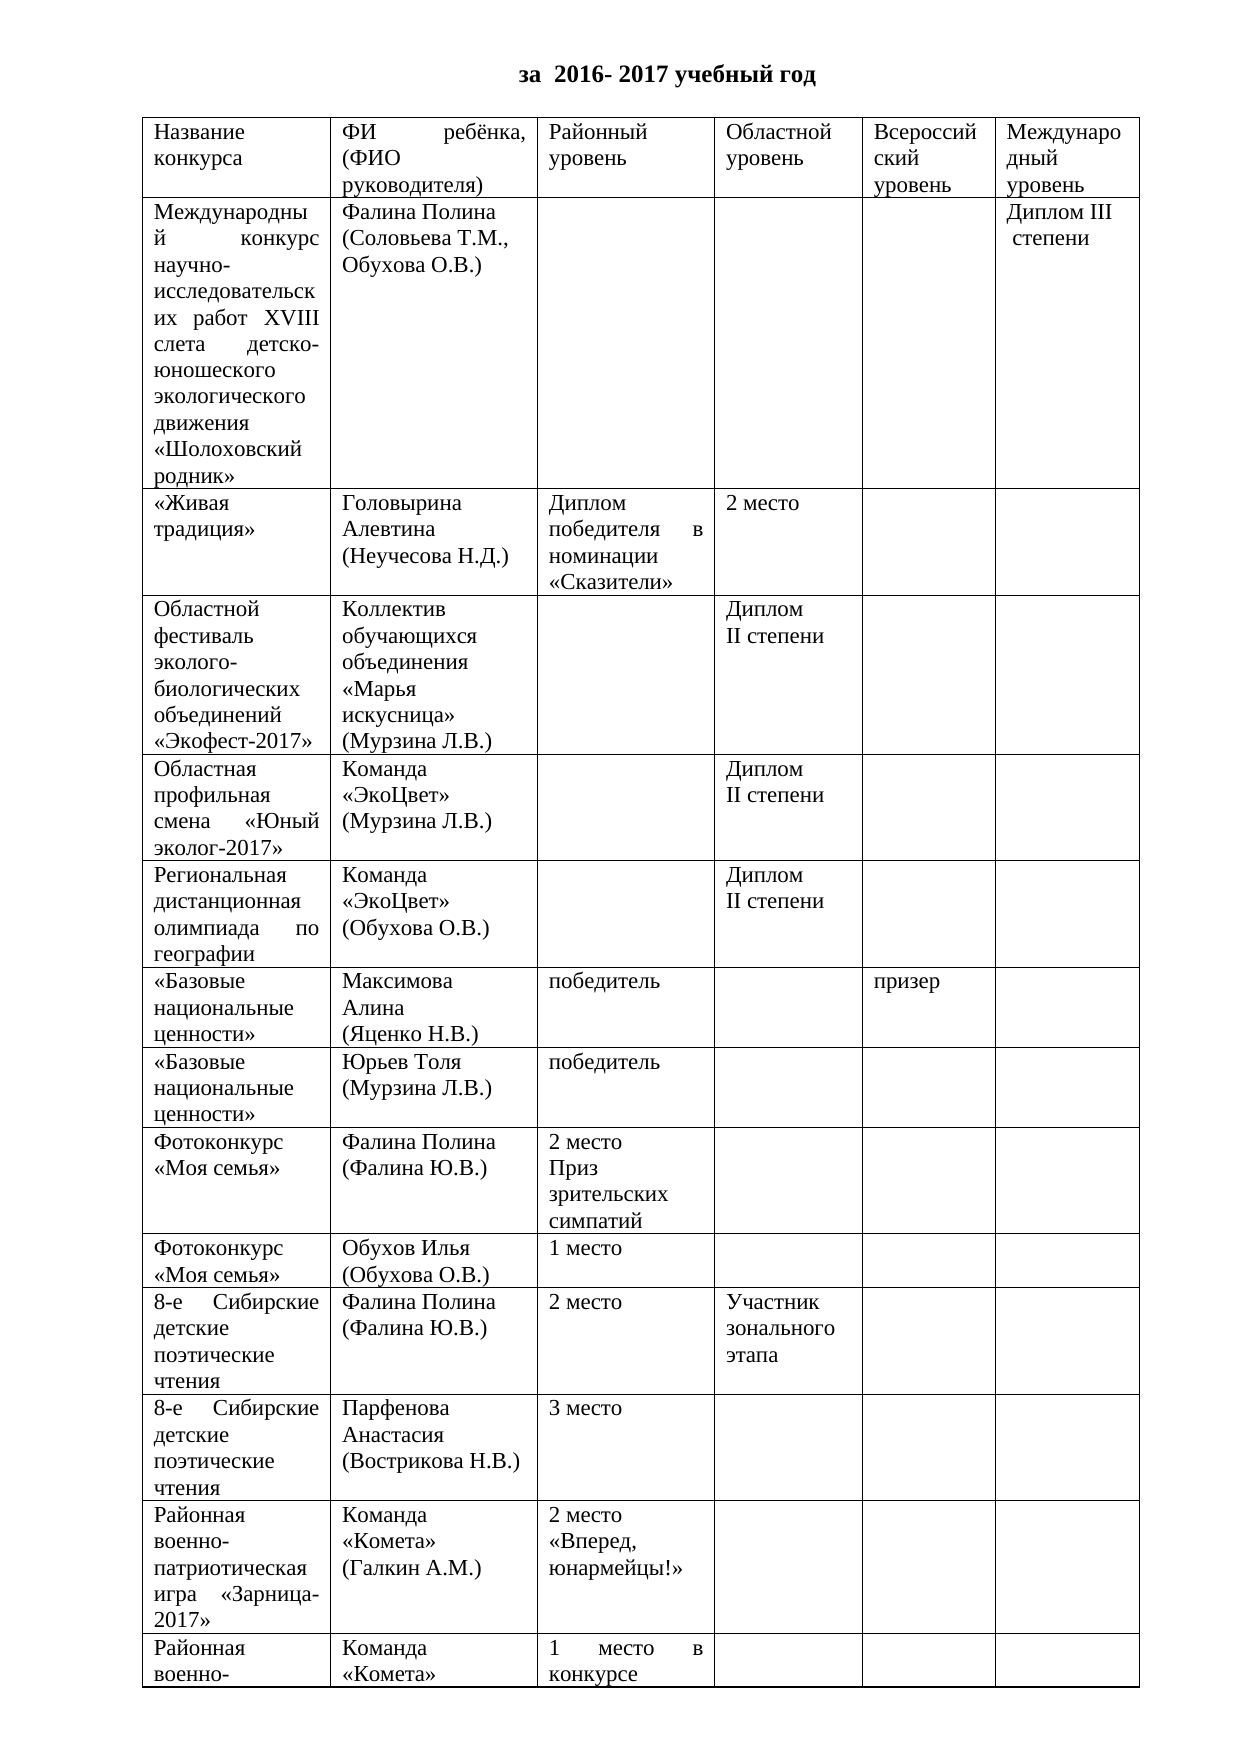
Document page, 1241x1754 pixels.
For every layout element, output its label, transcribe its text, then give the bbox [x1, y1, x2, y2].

table_cell «Базовые национальные ценности» [143, 968, 330, 1047]
table_cell Коллектив обучающихся объединения «Марья искусница» (Мурзина Л.В.) [331, 596, 537, 754]
table_header Областной уровень [715, 118, 862, 197]
table_cell Парфенова Анастасия (Вострикова Н.В.) [331, 1395, 537, 1500]
table_cell [996, 1288, 1139, 1393]
table_cell Команда «ЭкоЦвет» (Мурзина Л.В.) [331, 755, 537, 860]
table_cell Участник зонального этапа [715, 1288, 862, 1393]
table_cell [715, 968, 862, 1047]
table_cell призер [863, 968, 995, 1047]
table_cell [863, 1501, 995, 1633]
table_cell [996, 861, 1139, 967]
table_cell «Живая традиция» [143, 489, 330, 594]
table_cell [715, 1048, 862, 1127]
table_header Название конкурса [143, 118, 330, 197]
table_cell [715, 1128, 862, 1233]
table_cell 8-е Сибирские детские поэтические чтения [143, 1288, 330, 1393]
table_cell 2 место «Вперед, юнармейцы!» [538, 1501, 714, 1633]
table_cell [715, 1395, 862, 1500]
table_cell [863, 1048, 995, 1127]
table_cell [863, 1234, 995, 1287]
table_cell Диплом II степени [715, 596, 862, 754]
table_cell 1 место [538, 1234, 714, 1287]
table_cell Максимова Алина (Яценко Н.В.) [331, 968, 537, 1047]
table_cell Юрьев Толя (Мурзина Л.В.) [331, 1048, 537, 1127]
table_cell Фотоконкурс «Моя семья» [143, 1234, 330, 1287]
table_cell [996, 968, 1139, 1047]
table_cell «Базовые национальные ценности» [143, 1048, 330, 1127]
table_cell [863, 1128, 995, 1233]
table_cell 2 место Приз зрительских симпатий [538, 1128, 714, 1233]
table_cell Головырина Алевтина (Неучесова Н.Д.) [331, 489, 537, 594]
table_cell [996, 1501, 1139, 1633]
table_cell Команда «ЭкоЦвет» (Обухова О.В.) [331, 861, 537, 967]
table_cell [996, 1634, 1139, 1686]
table_cell Международный конкурс научно-исследовательских работ XVIII слета детско-юношеского экологического движения «Шолоховский родник» [143, 198, 330, 488]
table_cell Областной фестиваль эколого-биологических объединений «Экофест-2017» [143, 596, 330, 754]
table_cell 2 место [715, 489, 862, 594]
table_cell победитель [538, 968, 714, 1047]
table_cell [538, 596, 714, 754]
table_cell [715, 1634, 862, 1686]
table_cell Фотоконкурс «Моя семья» [143, 1128, 330, 1233]
table_header Районный уровень [538, 118, 714, 197]
table_cell 2 место [538, 1288, 714, 1393]
table_cell Диплом III степени [996, 198, 1139, 488]
table_header Международный уровень [996, 118, 1139, 197]
table_cell Областная профильная смена «Юный эколог-2017» [143, 755, 330, 860]
table_cell Региональная дистанционная олимпиада по географии [143, 861, 330, 967]
table_header Всероссийский уровень [863, 118, 995, 197]
table_cell [863, 489, 995, 594]
table_cell Фалина Полина (Фалина Ю.В.) [331, 1288, 537, 1393]
table_cell [715, 198, 862, 488]
table_cell Диплом II степени [715, 861, 862, 967]
table_cell [996, 1128, 1139, 1233]
table_cell 8-е Сибирские детские поэтические чтения [143, 1395, 330, 1500]
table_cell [143, 1501, 330, 1633]
table_cell [996, 1395, 1139, 1500]
table_cell Обухов Илья (Обухова О.В.) [331, 1234, 537, 1287]
table_cell [863, 1288, 995, 1393]
table_cell 3 место [538, 1395, 714, 1500]
table_cell [863, 755, 995, 860]
table_cell победитель [538, 1048, 714, 1127]
table_header ФИ ребёнка, (ФИО руководителя) [331, 118, 537, 197]
table_cell [996, 1048, 1139, 1127]
table_cell [996, 596, 1139, 754]
table_cell [538, 755, 714, 860]
table_cell [996, 755, 1139, 860]
table_cell [863, 198, 995, 488]
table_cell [143, 1634, 330, 1686]
table_cell Фалина Полина (Фалина Ю.В.) [331, 1128, 537, 1233]
table_cell [863, 861, 995, 967]
table_cell [715, 1234, 862, 1287]
table_cell [715, 1501, 862, 1633]
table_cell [331, 1501, 537, 1633]
table_cell [863, 1395, 995, 1500]
table_cell Диплом II степени [715, 755, 862, 860]
text за 2016- 2017 учебный год [153, 59, 1181, 88]
table_cell Фалина Полина (Соловьева Т.М., Обухова О.В.) [331, 198, 537, 488]
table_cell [331, 1634, 537, 1686]
table_cell [863, 596, 995, 754]
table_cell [538, 1634, 714, 1686]
table_cell [996, 489, 1139, 594]
table_cell [863, 1634, 995, 1686]
table_cell [996, 1234, 1139, 1287]
table_cell [538, 861, 714, 967]
table_cell [538, 198, 714, 488]
table_cell Диплом победителя в номинации «Сказители» [538, 489, 714, 594]
